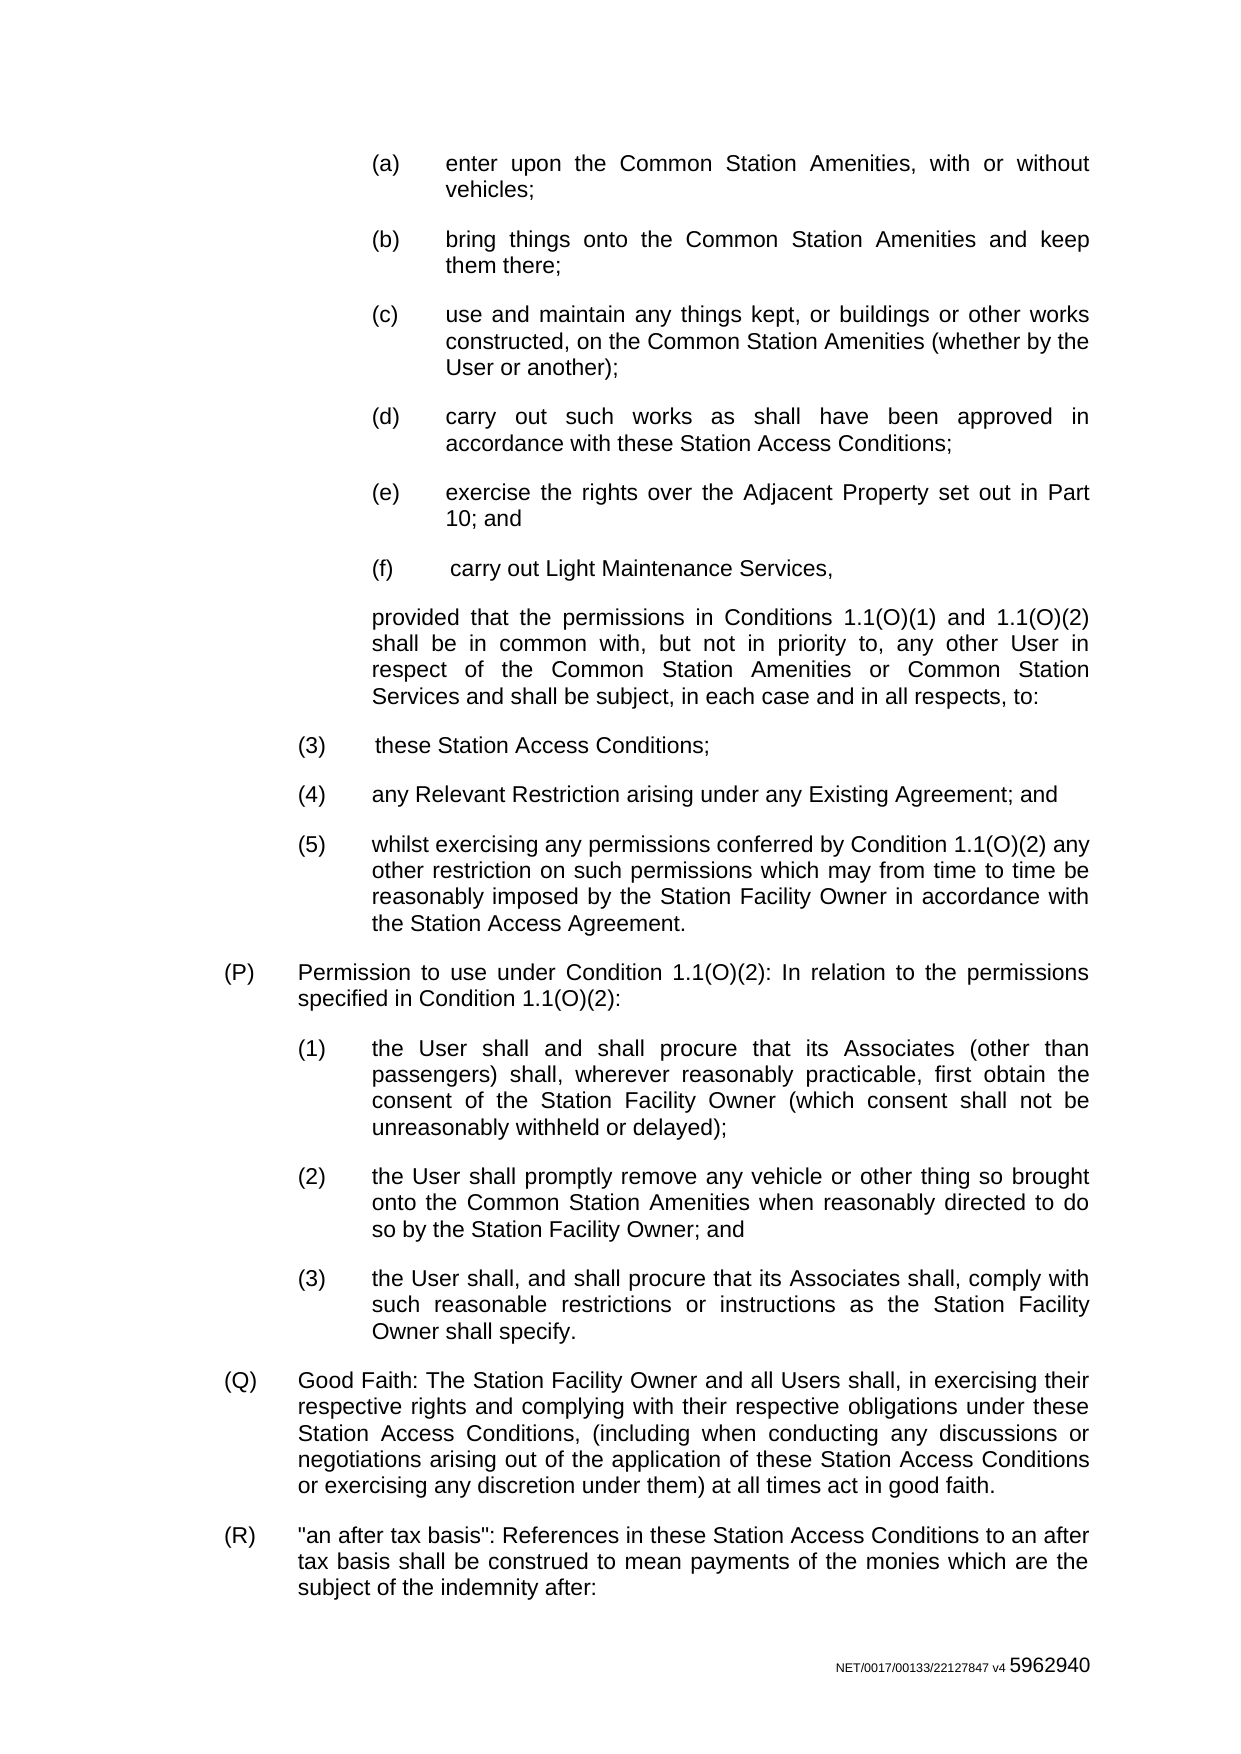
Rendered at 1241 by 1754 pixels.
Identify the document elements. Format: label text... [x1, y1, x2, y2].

text (c) use and maintain any things kept, or buildings or other works constructed, on the Common Station Amenities (whether by the User or another); [372, 301, 1090, 380]
text (3) the User shall, and shall procure that its Associates shall, comply with such reasonable restrictions or instructions as the Station Facility Owner shall specify. [298, 1265, 1090, 1344]
text (P) Permission to use under Condition 1.1(O)(2): In relation to the permissions specified in Condition 1.1(O)(2): [224, 959, 1090, 1012]
text (1) the User shall and shall procure that its Associates (other than passengers) shall, wherever reasonably practicable, first obtain the consent of the Station Facility Owner (which consent shall not be unreasonably withheld or delayed); [298, 1034, 1090, 1140]
text provided that the permissions in Conditions 1.1(O)(1) and 1.1(O)(2) shall be in common with, but not in priority to, any other User in respect of the Common Station Amenities or Common Station Services and shall be subject, in each case and in all respects, to: [372, 604, 1090, 709]
text (5) whilst exercising any permissions conferred by Condition 1.1(O)(2) any other restriction on such permissions which may from time to time be reasonably imposed by the Station Facility Owner in accordance with the Station Access Agreement. [298, 831, 1090, 936]
text (Q) Good Faith: The Station Facility Owner and all Users shall, in exercising their respective rights and complying with their respective obligations under these Station Access Conditions, (including when conducting any discussions or negotiations arising out of the application of these Station Access Conditions or exercising any discretion under them) at all times act in good faith. [224, 1367, 1090, 1499]
text (4) any Relevant Restriction arising under any Existing Agreement; and [298, 781, 1090, 808]
text (a) enter upon the Common Station Amenities, with or without vehicles; [372, 150, 1090, 203]
text (3) these Station Access Conditions; [298, 732, 1090, 758]
text (f) carry out Light Maintenance Services, [372, 554, 1090, 581]
text (d) carry out such works as shall have been approved in accordance with these Station Access Conditions; [372, 403, 1090, 456]
text (b) bring things onto the Common Station Amenities and keep them there; [372, 226, 1090, 278]
text (R) "an after tax basis": References in these Station Access Conditions to an after tax basis shall be construed to mean payments of the monies which are the subject of the indemnity after: [224, 1522, 1090, 1601]
text (2) the User shall promptly remove any vehicle or other thing so brought onto the Common Station Amenities when reasonably directed to do so by the Station Facility Owner; and [298, 1163, 1090, 1242]
text (e) exercise the rights over the Adjacent Property set out in Part 10; and [372, 479, 1090, 532]
